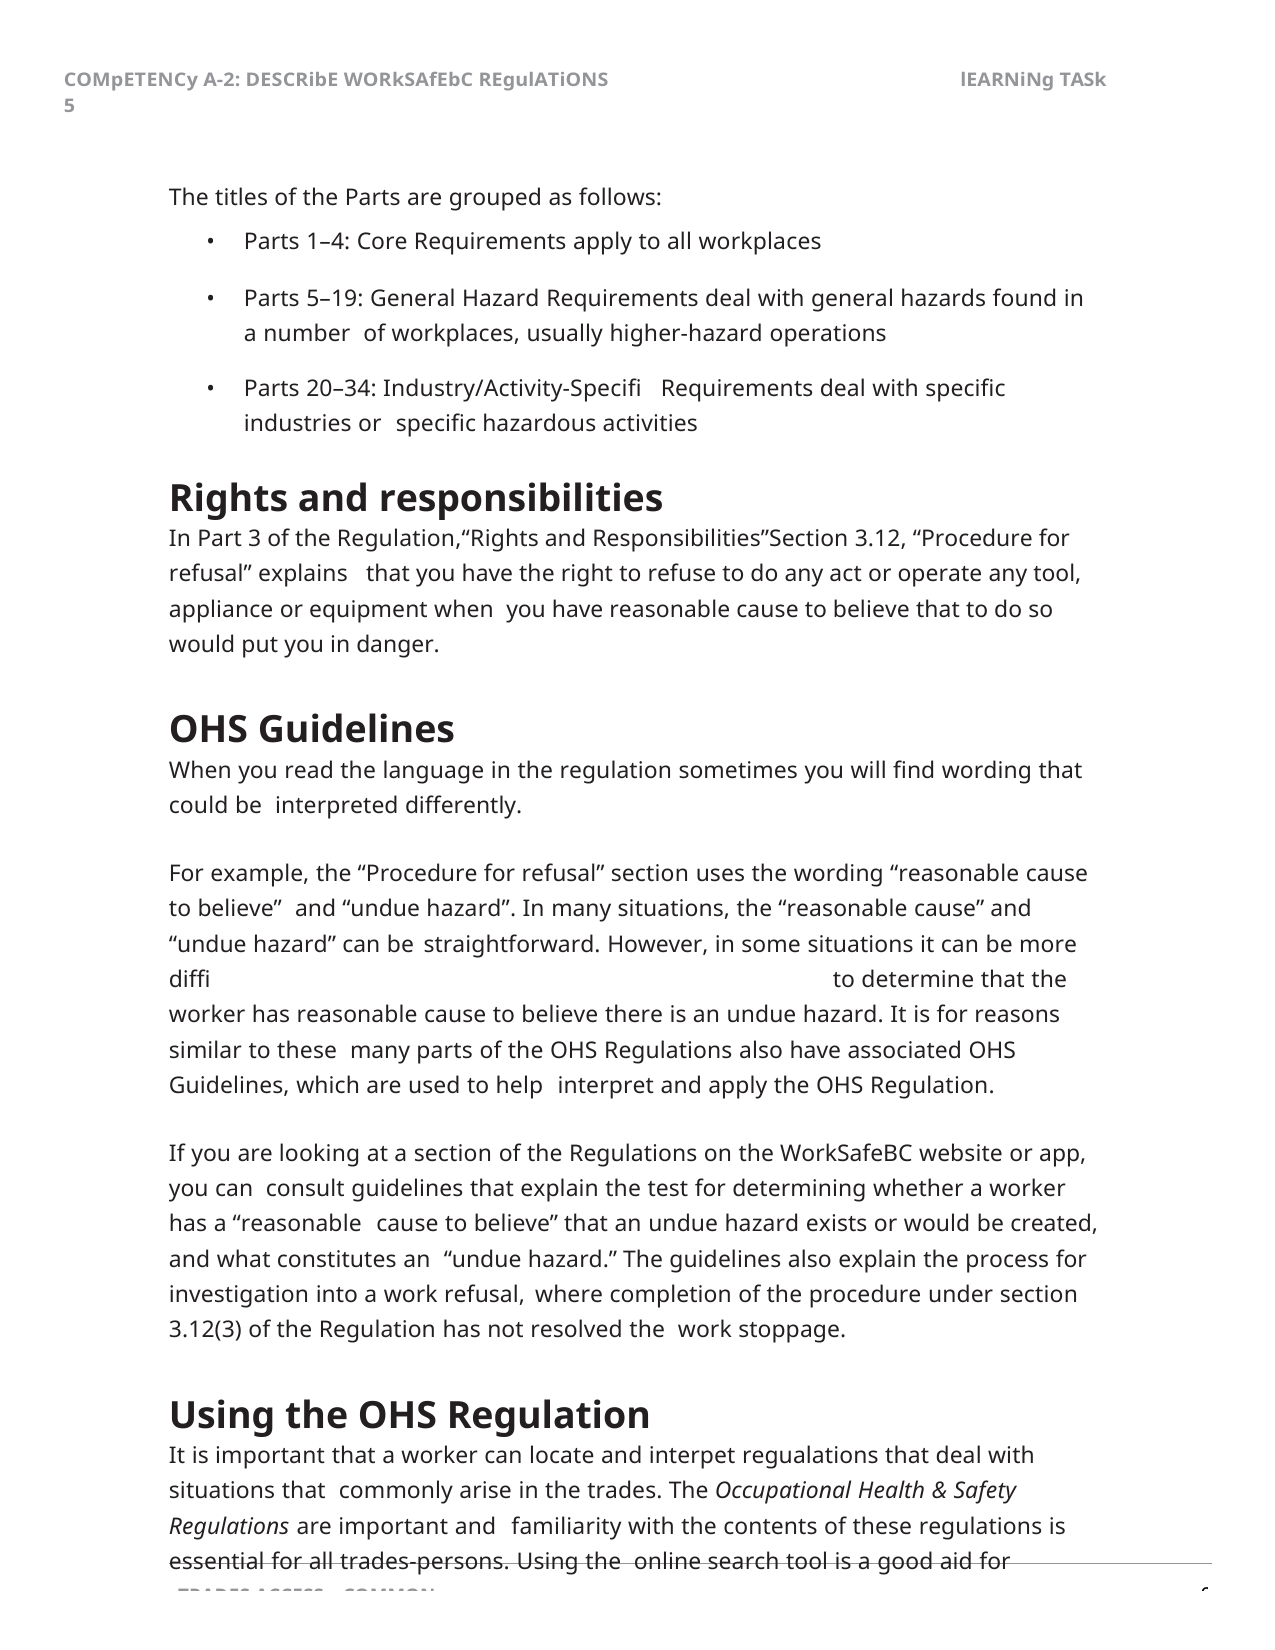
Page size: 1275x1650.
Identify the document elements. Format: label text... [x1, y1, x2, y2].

text In Part 3 of the Regulation,“Rights and Responsibilities”Section 3.12, “Procedure for refusal” explains that you have the right to refuse to do any act or operate any tool, appliance or equipment when you have reasonable cause to believe that to do so would put you in danger. [169, 522, 1106, 659]
list Parts 20–34: Industry/Activity-Specifi Requirements deal with specific industries or specific hazardous activities [206, 372, 1055, 438]
text If you are looking at a section of the Regulations on the WorkSafeBC website or app, you can consult guidelines that explain the test for determining whether a worker has a “reasonable cause to believe” that an undue hazard exists or would be created, and what constitutes an “undue hazard.” The guidelines also explain the process for investigation into a work refusal, where completion of the procedure under section 3.12(3) of the Regulation has not resolved the work stoppage. [169, 1137, 1100, 1344]
list Parts 1–4: Core Requirements apply to all workplaces [206, 225, 1119, 256]
subtitle OHS Guidelines [169, 703, 1119, 754]
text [169, 1439, 1106, 1576]
text For example, the “Procedure for refusal” section uses the wording “reasonable cause to believe” and “undue hazard”. In many situations, the “reasonable cause” and “undue hazard” can be straightforward. However, in some situations it can be more diffi to determine that the worker has reasonable cause to believe there is an undue hazard. It is for reasons similar to these many parts of the OHS Regulations also have associated OHS Guidelines, which are used to help interpret and apply the OHS Regulation. [169, 857, 1106, 1100]
text The titles of the Parts are grouped as follows: [169, 181, 1119, 212]
text COMpETENCy A-2: DESCRibE WORkSAfEbC REgulATiONS lEARNiNg TASk 5 [63, 67, 1119, 118]
text When you read the language in the regulation sometimes you will find wording that could be interpreted differently. [169, 754, 1106, 820]
subtitle Using the OHS Regulation [169, 1388, 1119, 1439]
list Parts 5–19: General Hazard Requirements deal with general hazards found in a number of workplaces, usually higher-hazard operations [206, 282, 1087, 348]
subtitle Rights and responsibilities [169, 471, 1119, 522]
